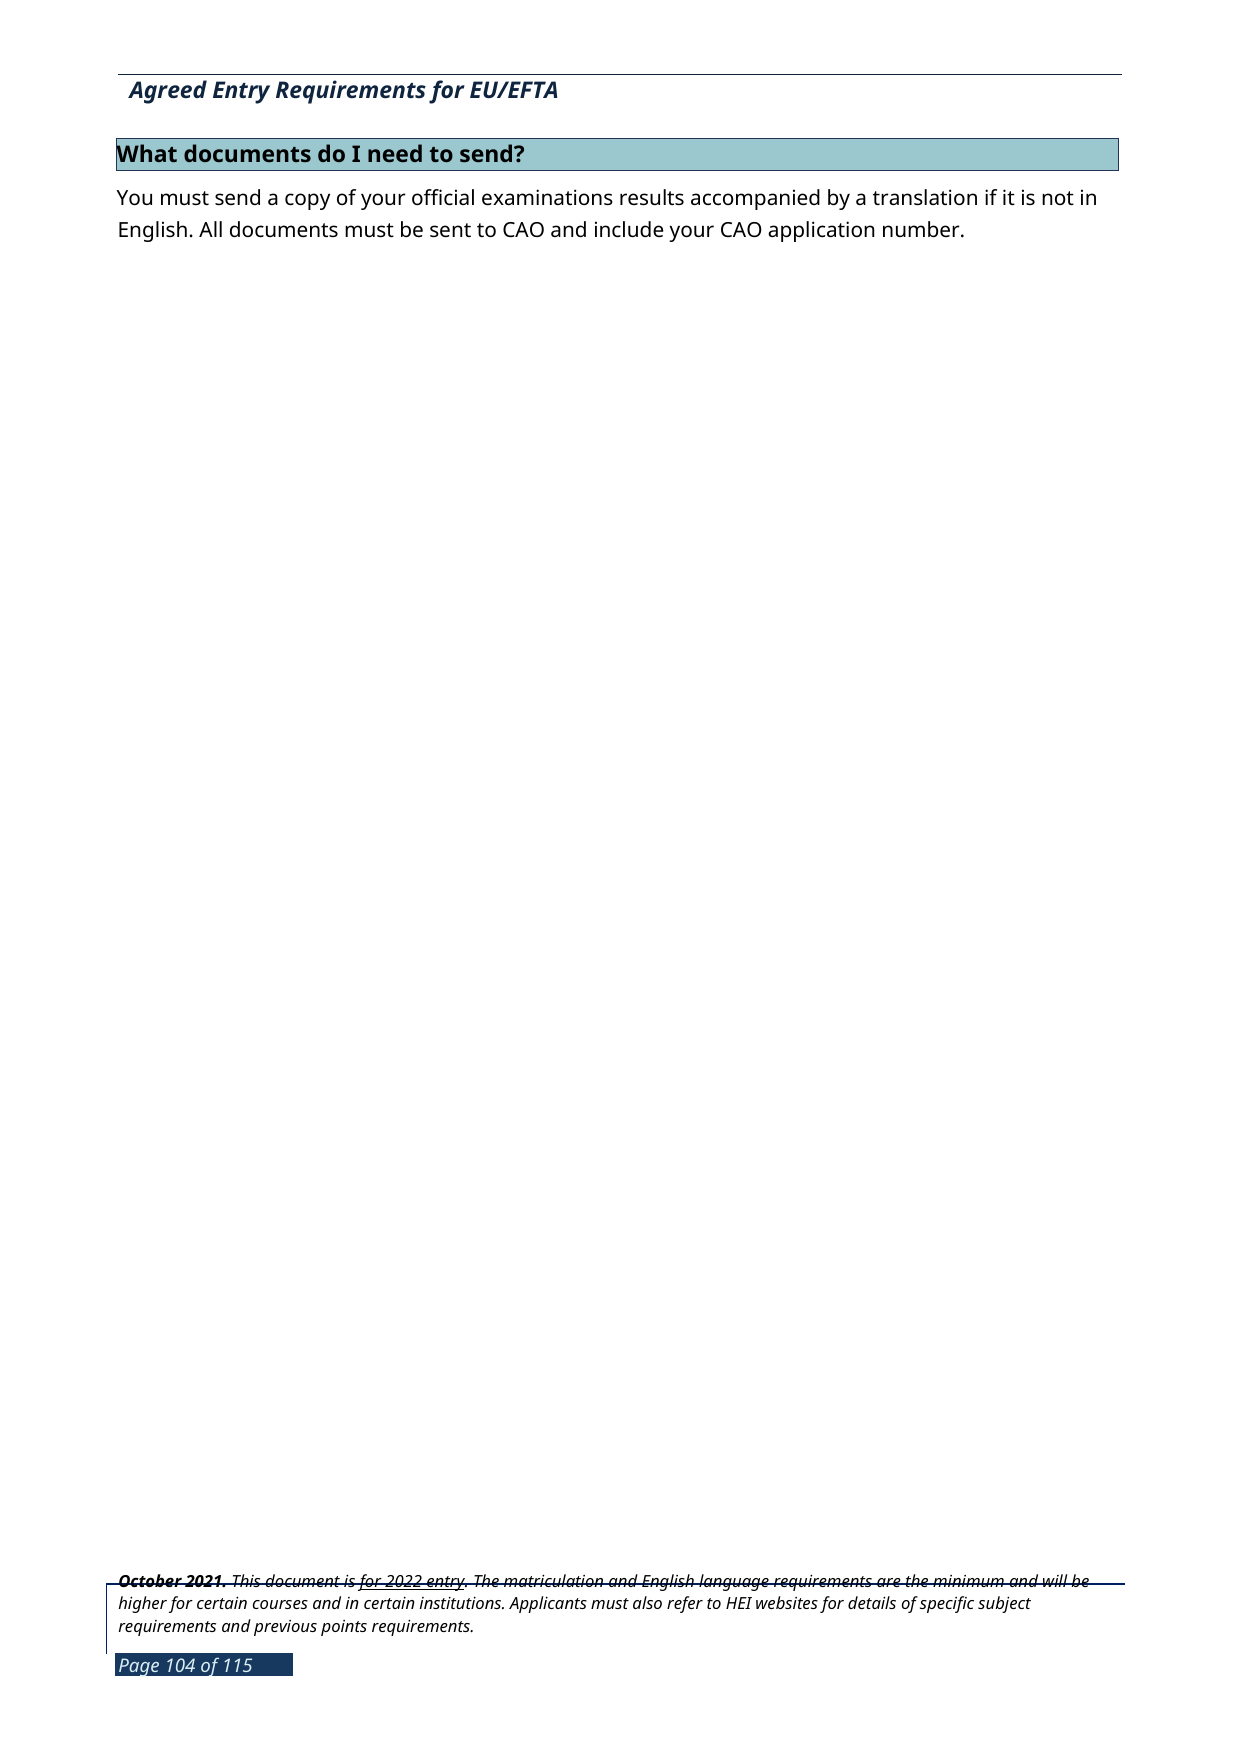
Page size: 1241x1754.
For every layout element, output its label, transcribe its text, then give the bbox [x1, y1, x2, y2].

text What documents do I need to send? [117, 139, 1118, 170]
text You must send a copy of your official examinations results accompanied by a translation if it is not in English. All documents must be sent to CAO and include your CAO application number. [116, 183, 1118, 244]
